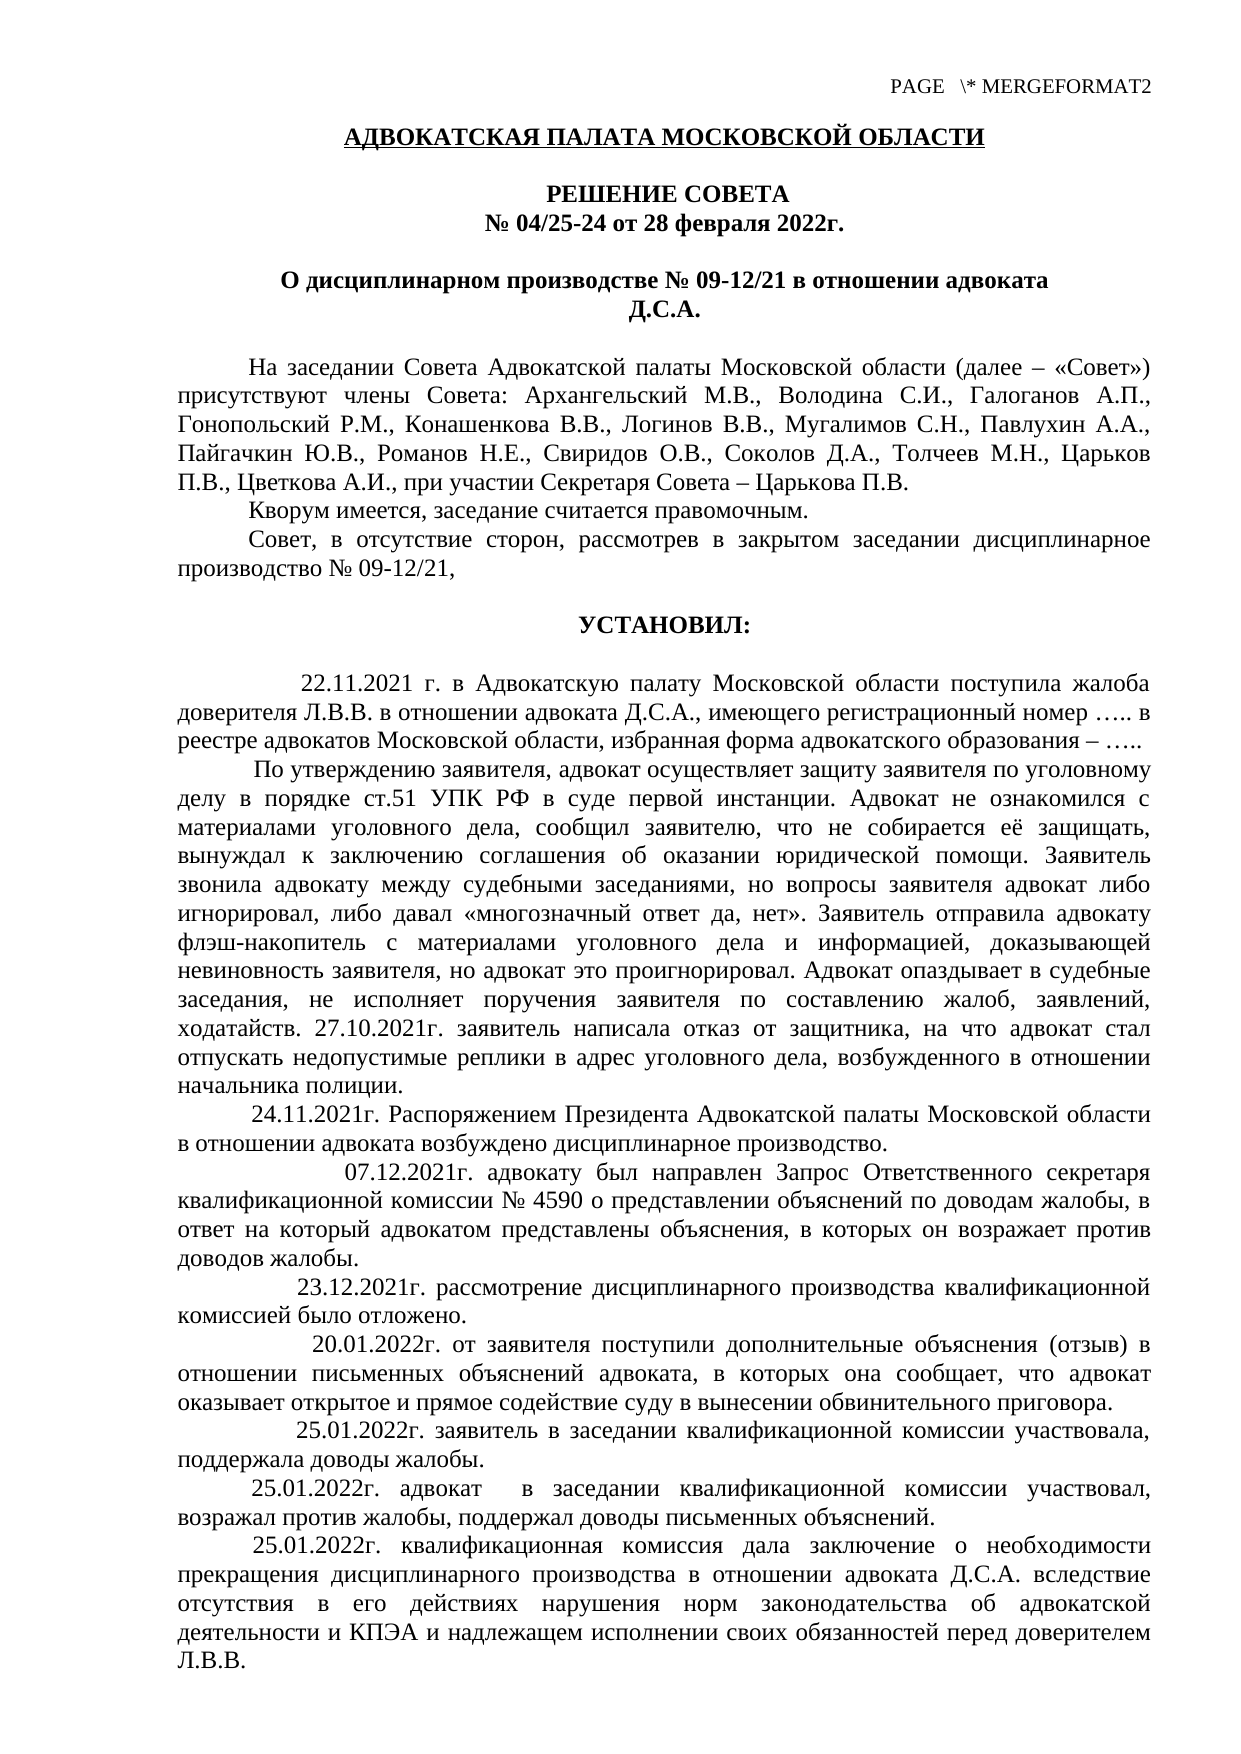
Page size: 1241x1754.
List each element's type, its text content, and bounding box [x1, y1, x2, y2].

text О дисциплинарном производстве № 09-12/21 в отношении адвоката [177, 266, 1152, 294]
text Д.С.А. [177, 294, 1152, 323]
text Кворум имеется, заседание считается правомочным. [177, 496, 1152, 524]
text 23.12.2021г. рассмотрение дисциплинарного производства квалификационной комиссией было отложено. [177, 1272, 1152, 1329]
text 25.01.2022г. заявитель в заседании квалификационной комиссии участвовала, поддержала доводы жалобы. [177, 1416, 1152, 1473]
text 25.01.2022г. квалификационная комиссия дала заключение о необходимости прекращения дисциплинарного производства в отношении адвоката Д.С.А. вследствие отсутствия в его действиях нарушения норм законодательства об адвокатской деятельности и КПЭА и надлежащем исполнении своих обязанностей перед доверителем Л.В.В. [177, 1531, 1152, 1674]
text 25.01.2022г. адвокат в заседании квалификационной комиссии участвовал, возражал против жалобы, поддержал доводы письменных объяснений. [177, 1473, 1152, 1531]
text По утверждению заявителя, адвокат осуществляет защиту заявителя по уголовному делу в порядке ст.51 УПК РФ в суде первой инстанции. Адвокат не ознакомился с материалами уголовного дела, сообщил заявителю, что не собирается её защищать, вынуждал к заключению соглашения об оказании юридической помощи. Заявитель звонила адвокату между судебными заседаниями, но вопросы заявителя адвокат либо игнорировал, либо давал «многозначный ответ да, нет». Заявитель отправила адвокату флэш-накопитель с материалами уголовного дела и информацией, доказывающей невиновность заявителя, но адвокат это проигнорировал. Адвокат опаздывает в судебные заседания, не исполняет поручения заявителя по составлению жалоб, заявлений, ходатайств. 27.10.2021г. заявитель написала отказ от защитника, на что адвокат стал отпускать недопустимые реплики в адрес уголовного дела, возбужденного в отношении начальника полиции. [177, 754, 1152, 1099]
text 20.01.2022г. от заявителя поступили дополнительные объяснения (отзыв) в отношении письменных объяснений адвоката, в которых она сообщает, что адвокат оказывает открытое и прямое содействие суду в вынесении обвинительного приговора. [177, 1329, 1152, 1416]
text адвокатская палата московской области [177, 122, 1152, 151]
text Решение СОВЕТА [472, 179, 1152, 208]
text УСТАНОВИЛ: [177, 611, 1152, 639]
text На заседании Совета Адвокатской палаты Московской области (далее – «Совет») присутствуют члены Совета: Архангельский М.В., Володина С.И., Галоганов А.П., Гонопольский Р.М., Конашенкова В.В., Логинов В.В., Мугалимов С.Н., Павлухин А.А., Пайгачкин Ю.В., Романов Н.Е., Свиридов О.В., Соколов Д.А., Толчеев М.Н., Царьков П.В., Цветкова А.И., при участии Секретаря Совета – Царькова П.В. [177, 352, 1152, 496]
text № 04/25-24 от 28 февраля 2022г. [177, 208, 1152, 237]
text 22.11.2021 г. в Адвокатскую палату Московской области поступила жалоба доверителя Л.В.В. в отношении адвоката Д.С.А., имеющего регистрационный номер ….. в реестре адвокатов Московской области, избранная форма адвокатского образования – ….. [177, 668, 1152, 754]
text 24.11.2021г. Распоряжением Президента Адвокатской палаты Московской области в отношении адвоката возбуждено дисциплинарное производство. [177, 1099, 1152, 1157]
text 07.12.2021г. адвокату был направлен Запрос Ответственного секретаря квалификационной комиссии № 4590 о представлении объяснений по доводам жалобы, в ответ на который адвокатом представлены объяснения, в которых он возражает против доводов жалобы. [177, 1157, 1152, 1272]
text Совет, в отсутствие сторон, рассмотрев в закрытом заседании дисциплинарное производство № 09-12/21, [177, 524, 1152, 582]
